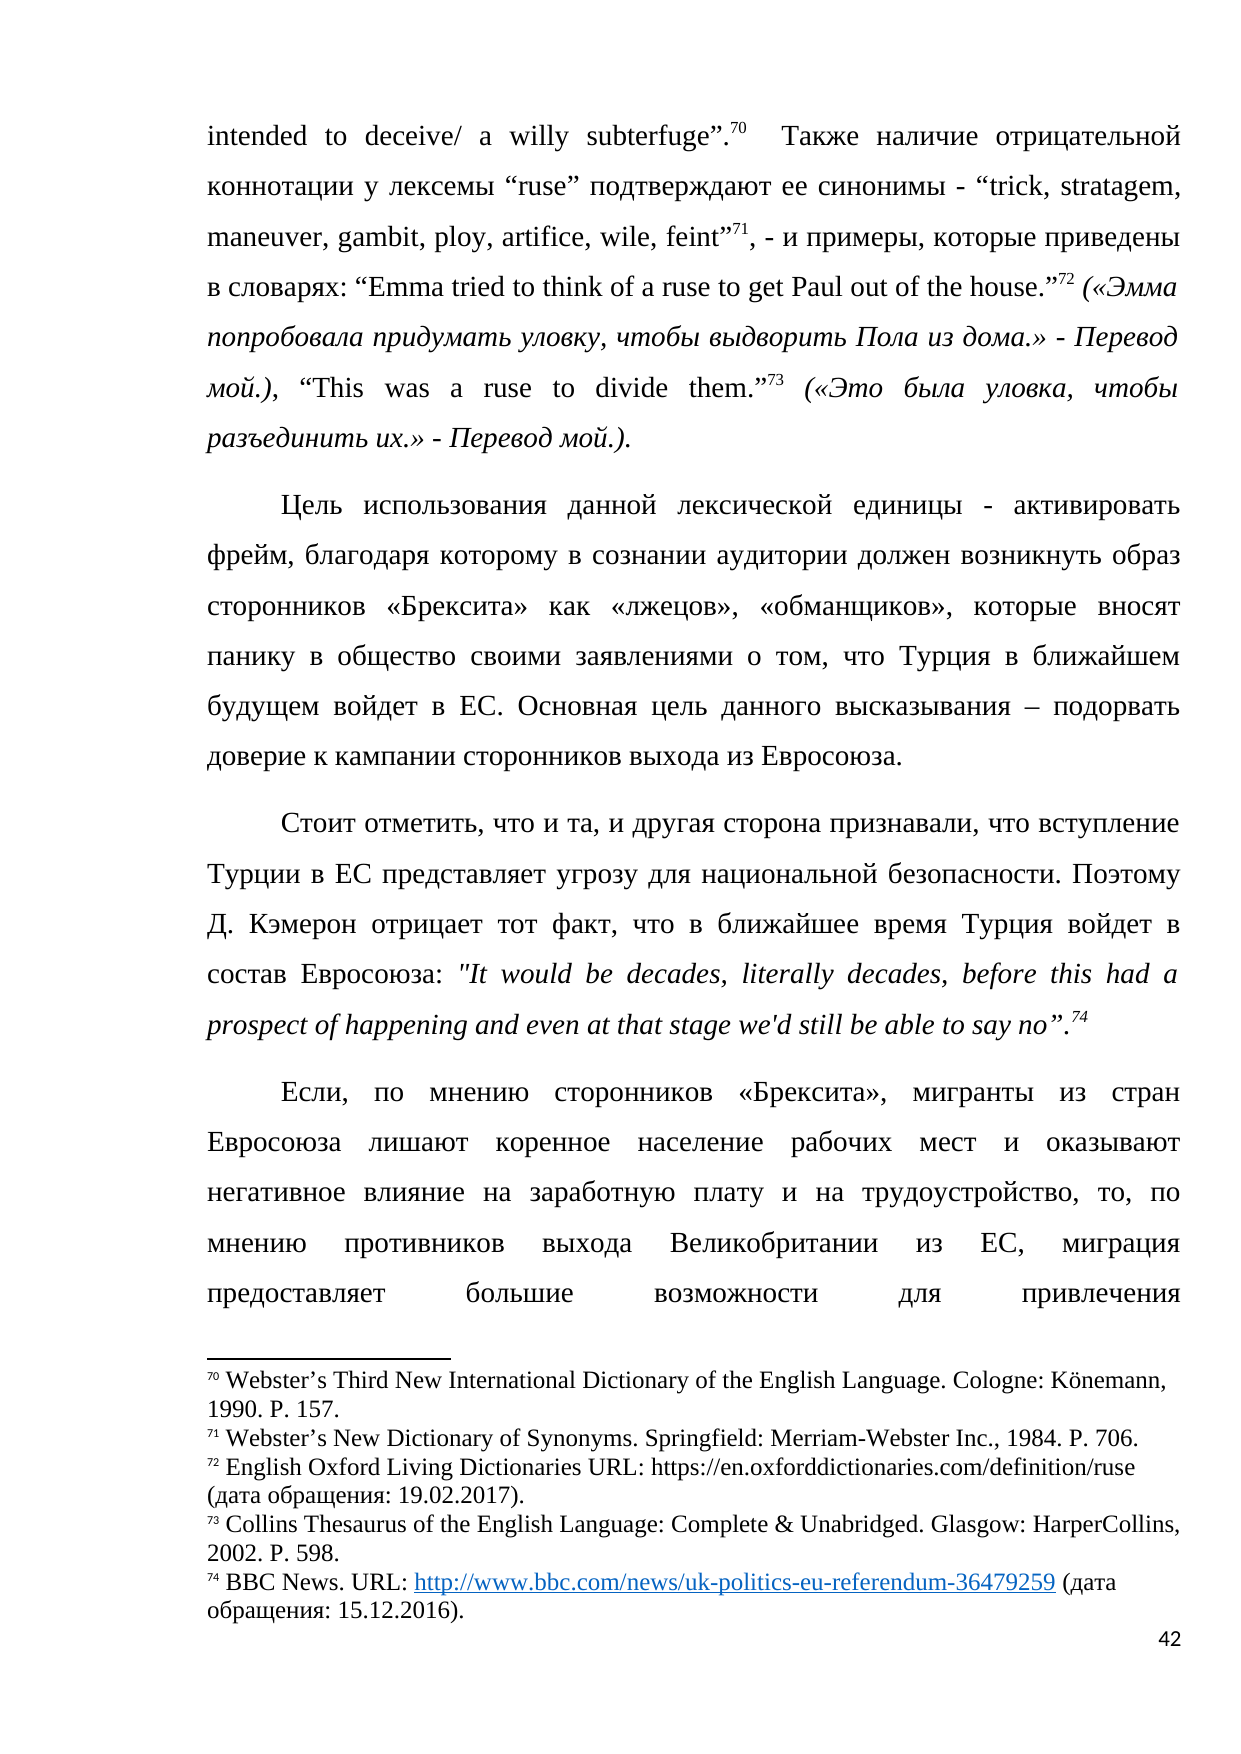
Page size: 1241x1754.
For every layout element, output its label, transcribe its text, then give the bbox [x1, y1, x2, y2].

text Цель использования данной лексической единицы - активировать фрейм, благодаря которому в сознании аудитории должен возникнуть образ сторонников «Брексита» как «лжецов», «обманщиков», которые вносят панику в общество своими заявлениями о том, что Турция в ближайшем будущем войдет в ЕС. Основная цель данного высказывания – подорвать доверие к кампании сторонников выхода из Евросоюза. [207, 487, 1181, 772]
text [207, 1074, 1181, 1308]
text Слово “ruse”, которое использовал С. Хан, должно восприниматься в негативном контексте, так как словарное значение данной лексической единицы - “a trick intended to deceive someone” или “a stratagem or trick intended to deceive/ a willy subterfuge”. Также наличие отрицательной коннотации у лексемы “ruse” подтверждают ее синонимы - “trick, stratagem, maneuver, gambit, ploy, artifice, wile, feint”, - и примеры, которые приведены в словарях: “Emma tried to think of a ruse to get Paul out of the house.” («Эмма попробовала придумать уловку, чтобы выдворить Пола из дома.» - Перевод мой.), “This was a ruse to divide them.” («Это была уловка, чтобы разъединить их.» - Перевод мой.). [207, 118, 1181, 453]
text Стоит отметить, что и та, и другая сторона признавали, что вступление Турции в ЕС представляет угрозу для национальной безопасности. Поэтому Д. Кэмерон отрицает тот факт, что в ближайшее время Турция войдет в состав Евросоюза: "It would be decades, literally decades, before this had a prospect of happening and even at that stage we'd still be able to say no”. [207, 806, 1181, 1040]
